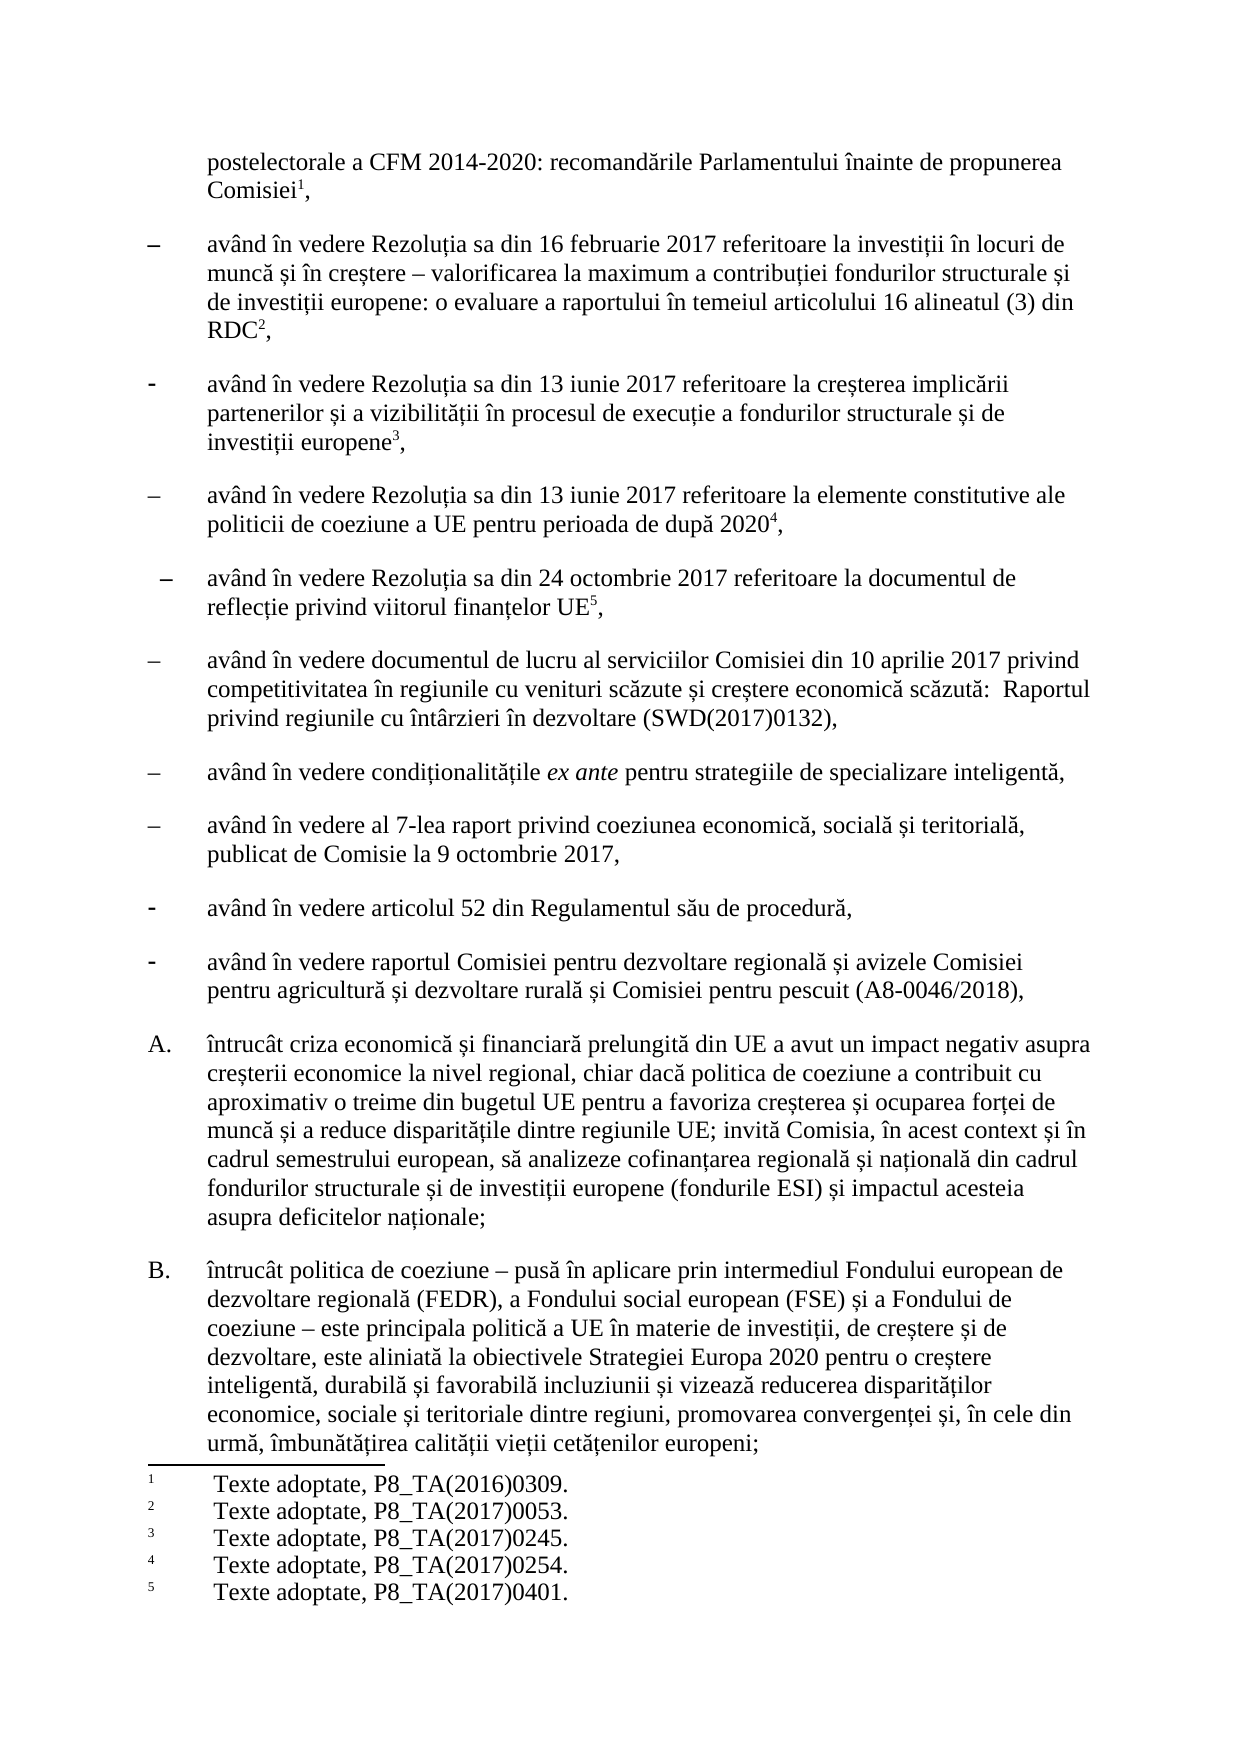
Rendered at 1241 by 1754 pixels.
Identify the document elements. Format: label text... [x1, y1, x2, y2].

text – având în vedere al 7-lea raport privind coeziunea economică, socială și teritorială, publicat de Comisie la 9 octombrie 2017, [148, 811, 1092, 868]
text  având în vedere Rezoluția sa din 13 iunie 2017 referitoare la creșterea implicării partenerilor și a vizibilității în procesul de execuție a fondurilor structurale și de investiții europene, [148, 369, 1092, 456]
text  având în vedere raportul Comisiei pentru dezvoltare regională și avizele Comisiei pentru agricultură și dezvoltare rurală și Comisiei pentru pescuit (A8-0046/2018), [148, 947, 1092, 1004]
text  având în vedere articolul 52 din Regulamentul său de procedură, [148, 893, 1092, 922]
text – având în vedere Rezoluția sa din 13 iunie 2017 referitoare la elemente constitutive ale politicii de coeziune a UE pentru perioada de după 2020, [148, 481, 1092, 538]
text – având în vedere Rezoluția sa din 24 octombrie 2017 referitoare la documentul de reflecție privind viitorul finanțelor UE, [148, 563, 1092, 621]
text – având în vedere condiționalitățile ex ante pentru strategiile de specializare inteligentă, [148, 757, 1092, 786]
text B. întrucât politica de coeziune – pusă în aplicare prin intermediul Fondului european de dezvoltare regională (FEDR), a Fondului social european (FSE) și a Fondului de coeziune – este principala politică a UE în materie de investiții, de creștere și de dezvoltare, este aliniată la obiectivele Strategiei Europa 2020 pentru o creștere inteligentă, durabilă și favorabilă incluziunii și vizează reducerea disparităților economice, sociale și teritoriale dintre regiuni, promovarea convergenței și, în cele din urmă, îmbunătățirea calității vieții cetățenilor europeni; [148, 1256, 1092, 1457]
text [148, 147, 1092, 204]
text A. întrucât criza economică și financiară prelungită din UE a avut un impact negativ asupra creșterii economice la nivel regional, chiar dacă politica de coeziune a contribuit cu aproximativ o treime din bugetul UE pentru a favoriza creșterea și ocuparea forței de muncă și a reduce disparitățile dintre regiunile UE; invită Comisia, în acest context și în cadrul semestrului european, să analizeze cofinanțarea regională și națională din cadrul fondurilor structurale și de investiții europene (fondurile ESI) și impactul acesteia asupra deficitelor naționale; [148, 1029, 1092, 1231]
text – având în vedere documentul de lucru al serviciilor Comisiei din 10 aprilie 2017 privind competitivitatea în regiunile cu venituri scăzute și creștere economică scăzută: Raportul privind regiunile cu întârzieri în dezvoltare (SWD(2017)0132), [148, 646, 1092, 732]
text – având în vedere Rezoluția sa din 16 februarie 2017 referitoare la investiții în locuri de muncă și în creștere – valorificarea la maximum a contribuției fondurilor structurale și de investiții europene: o evaluare a raportului în temeiul articolului 16 alineatul (3) din RDC, [148, 229, 1092, 344]
